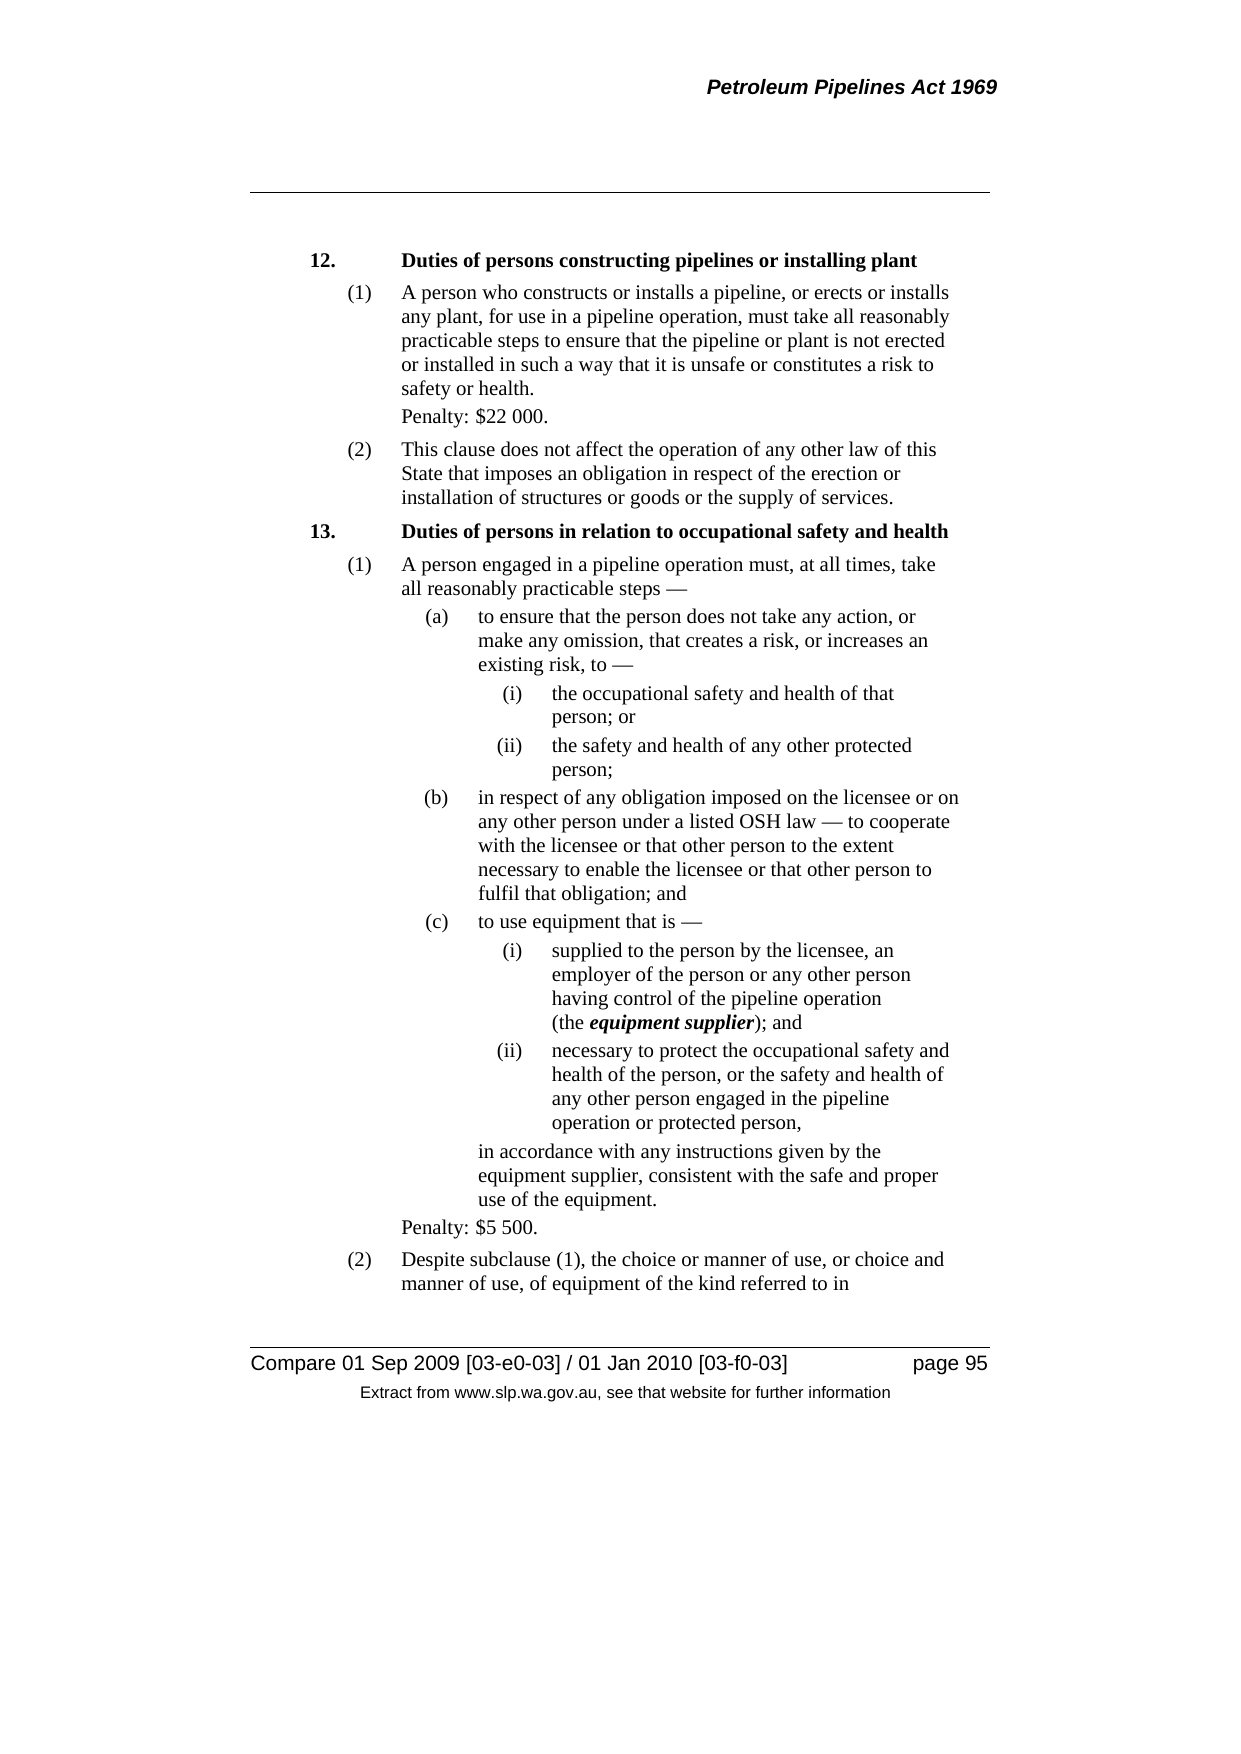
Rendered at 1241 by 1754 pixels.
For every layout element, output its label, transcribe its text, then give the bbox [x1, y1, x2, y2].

text (i) the occupational safety and health of that person; or [463, 680, 960, 728]
text (b) in respect of any obligation imposed on the licensee or on any other person under a listed OSH law — to cooperate with the licensee or that other person to the extent necessary to enable the licensee or that other person to fulfil that obligation; and [389, 785, 960, 905]
text in accordance with any instructions given by the equipment supplier, consistent with the safe and proper use of the equipment. [389, 1138, 960, 1211]
text (2) This clause does not affect the operation of any other law of this State that imposes an obligation in respect of the erection or installation of structures or goods or the supply of services. [312, 437, 960, 509]
text (i) supplied to the person by the licensee, an employer of the person or any other person having control of the pipeline operation (the equipment supplier); and [463, 938, 960, 1034]
subtitle 12. Duties of persons constructing pipelines or installing plant [309, 247, 960, 272]
text (ii) the safety and health of any other protected person; [463, 733, 960, 781]
subtitle 13. Duties of persons in relation to occupational safety and health [309, 519, 960, 543]
text (1) A person engaged in a pipeline operation must, at all times, take all reasonably practicable steps — [312, 552, 960, 600]
text Penalty: $22 000. [336, 404, 960, 428]
text (a) to ensure that the person does not take any action, or make any omission, that creates a risk, or increases an existing risk, to — [389, 604, 960, 676]
text Penalty: $5 500. [336, 1215, 960, 1239]
text (c) to use equipment that is — [389, 909, 960, 933]
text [312, 1247, 960, 1295]
text (ii) necessary to protect the occupational safety and health of the person, or the safety and health of any other person engaged in the pipeline operation or protected person, [463, 1038, 960, 1134]
text (1) A person who constructs or installs a pipeline, or erects or installs any plant, for use in a pipeline operation, must take all reasonably practicable steps to ensure that the pipeline or plant is not erected or installed in such a way that it is unsafe or constitutes a risk to safety or health. [312, 280, 960, 400]
